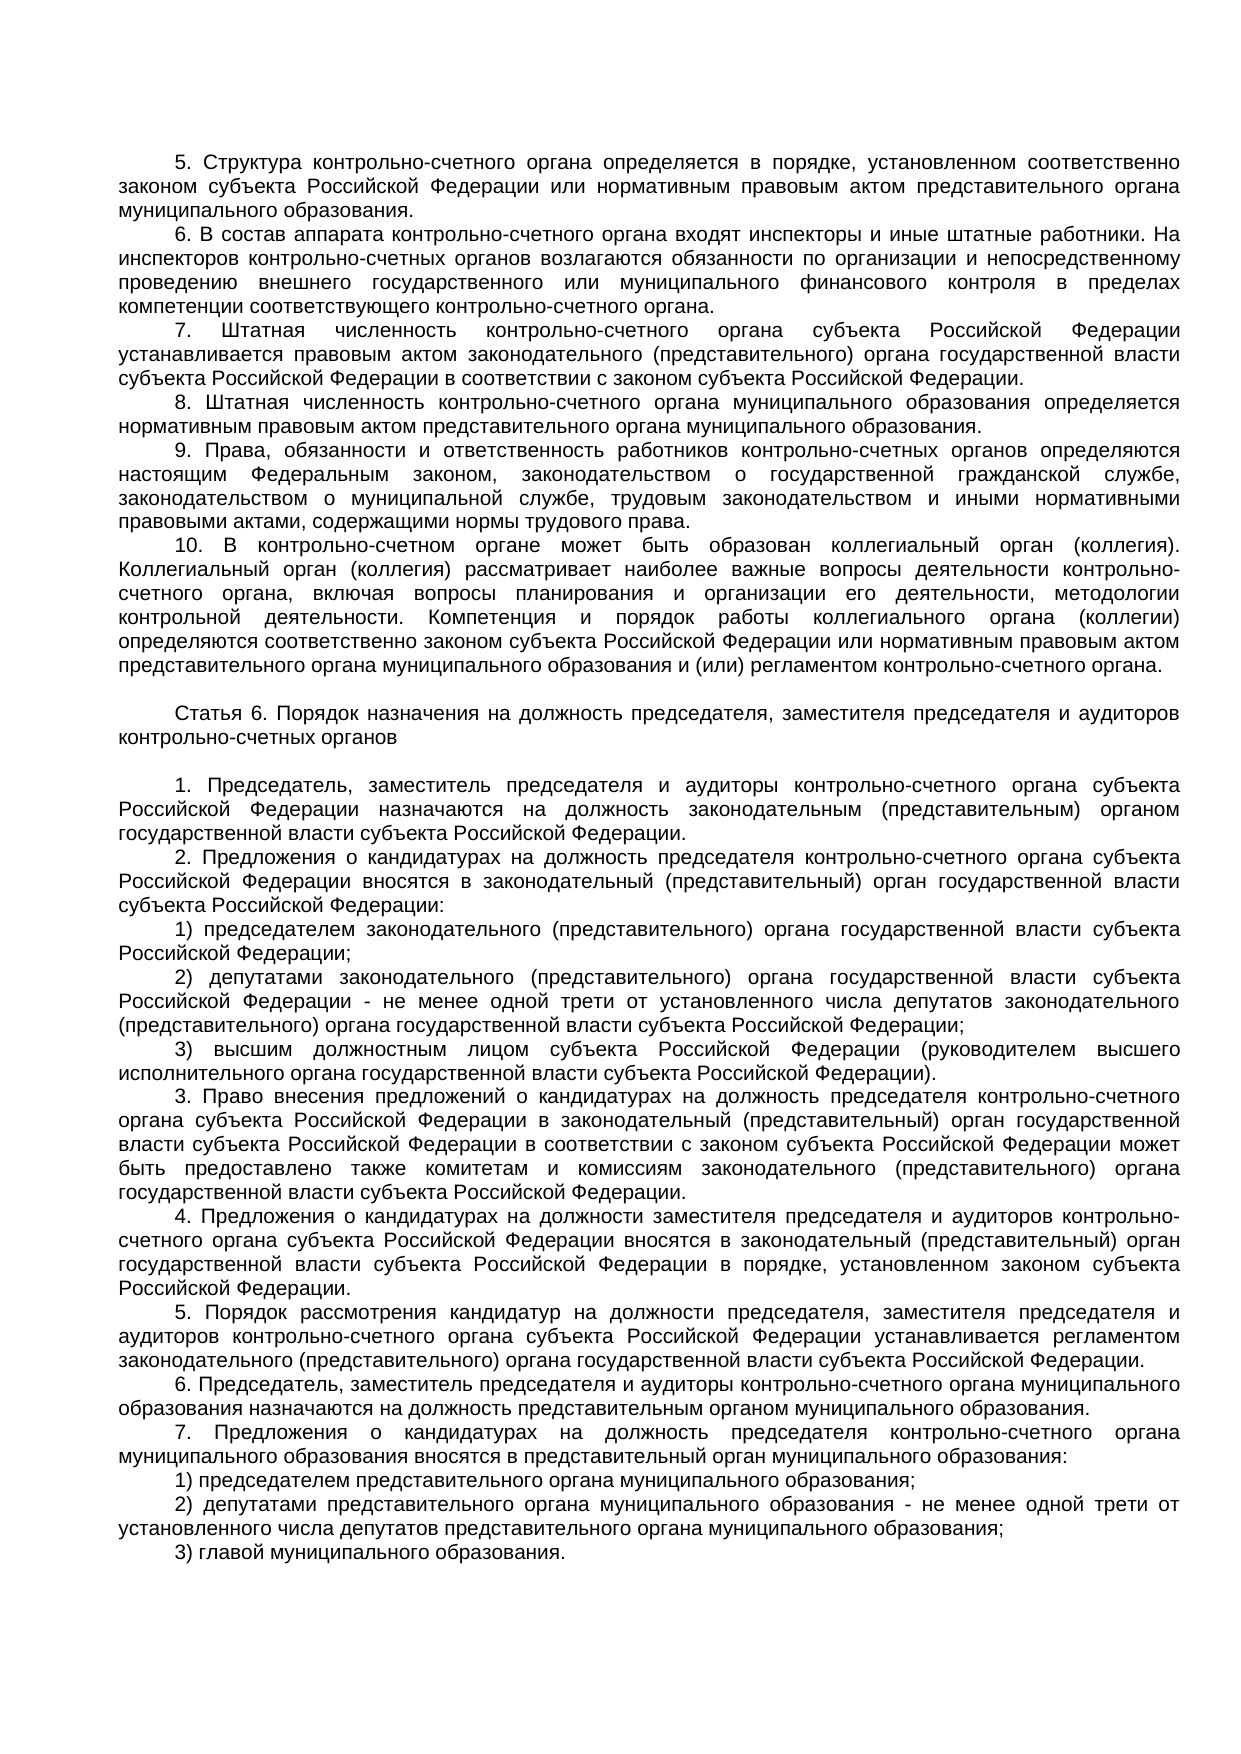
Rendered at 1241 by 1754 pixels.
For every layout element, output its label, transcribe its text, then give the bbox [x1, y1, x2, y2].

text 9. Права, обязанности и ответственность работников контрольно-счетных органов определяются настоящим Федеральным законом, законодательством о государственной гражданской службе, законодательством о муниципальной службе, трудовым законодательством и иными нормативными правовыми актами, содержащими нормы трудового права. [118, 437, 1181, 533]
text 2) депутатами законодательного (представительного) органа государственной власти субъекта Российской Федерации - не менее одной трети от установленного числа депутатов законодательного (представительного) органа государственной власти субъекта Российской Федерации; [118, 964, 1181, 1036]
text 1) председателем представительного органа муниципального образования; [118, 1468, 1181, 1492]
text 2) депутатами представительного органа муниципального образования - не менее одной трети от установленного числа депутатов представительного органа муниципального образования; [118, 1492, 1181, 1539]
text 1) председателем законодательного (представительного) органа государственной власти субъекта Российской Федерации; [118, 917, 1181, 964]
text 5. Порядок рассмотрения кандидатур на должности председателя, заместителя председателя и аудиторов контрольно-счетного органа субъекта Российской Федерации устанавливается регламентом законодательного (представительного) органа государственной власти субъекта Российской Федерации. [118, 1300, 1181, 1372]
text 8. Штатная численность контрольно-счетного органа муниципального образования определяется нормативным правовым актом представительного органа муниципального образования. [118, 389, 1181, 437]
text 4. Предложения о кандидатурах на должности заместителя председателя и аудиторов контрольно-счетного органа субъекта Российской Федерации вносятся в законодательный (представительный) орган государственной власти субъекта Российской Федерации в порядке, установленном законом субъекта Российской Федерации. [118, 1204, 1181, 1300]
text 6. Председатель, заместитель председателя и аудиторы контрольно-счетного органа муниципального образования назначаются на должность представительным органом муниципального образования. [118, 1372, 1181, 1420]
text 3) главой муниципального образования. [118, 1539, 1181, 1563]
text 3) высшим должностным лицом субъекта Российской Федерации (руководителем высшего исполнительного органа государственной власти субъекта Российской Федерации). [118, 1036, 1181, 1084]
text 6. В состав аппарата контрольно-счетного органа входят инспекторы и иные штатные работники. На инспекторов контрольно-счетных органов возлагаются обязанности по организации и непосредственному проведению внешнего государственного или муниципального финансового контроля в пределах компетенции соответствующего контрольно-счетного органа. [118, 222, 1181, 318]
text 1. Председатель, заместитель председателя и аудиторы контрольно-счетного органа субъекта Российской Федерации назначаются на должность законодательным (представительным) органом государственной власти субъекта Российской Федерации. [118, 773, 1181, 845]
text 7. Штатная численность контрольно-счетного органа субъекта Российской Федерации устанавливается правовым актом законодательного (представительного) органа государственной власти субъекта Российской Федерации в соответствии с законом субъекта Российской Федерации. [118, 318, 1181, 389]
text Статья 6. Порядок назначения на должность председателя, заместителя председателя и аудиторов контрольно-счетных органов [118, 701, 1181, 749]
text 7. Предложения о кандидатурах на должность председателя контрольно-счетного органа муниципального образования вносятся в представительный орган муниципального образования: [118, 1420, 1181, 1468]
text 3. Право внесения предложений о кандидатурах на должность председателя контрольно-счетного органа субъекта Российской Федерации в законодательный (представительный) орган государственной власти субъекта Российской Федерации в соответствии с законом субъекта Российской Федерации может быть предоставлено также комитетам и комиссиям законодательного (представительного) органа государственной власти субъекта Российской Федерации. [118, 1084, 1181, 1204]
text 2. Предложения о кандидатурах на должность председателя контрольно-счетного органа субъекта Российской Федерации вносятся в законодательный (представительный) орган государственной власти субъекта Российской Федерации: [118, 845, 1181, 917]
text 10. В контрольно-счетном органе может быть образован коллегиальный орган (коллегия). Коллегиальный орган (коллегия) рассматривает наиболее важные вопросы деятельности контрольно- счетного органа, включая вопросы планирования и организации его деятельности, методологии контрольной деятельности. Компетенция и порядок работы коллегиального органа (коллегии) определяются соответственно законом субъекта Российской Федерации или нормативным правовым актом представительного органа муниципального образования и (или) регламентом контрольно-счетного органа. [118, 533, 1181, 677]
text 5. Структура контрольно-счетного органа определяется в порядке, установленном соответственно законом субъекта Российской Федерации или нормативным правовым актом представительного органа муниципального образования. [118, 150, 1181, 222]
